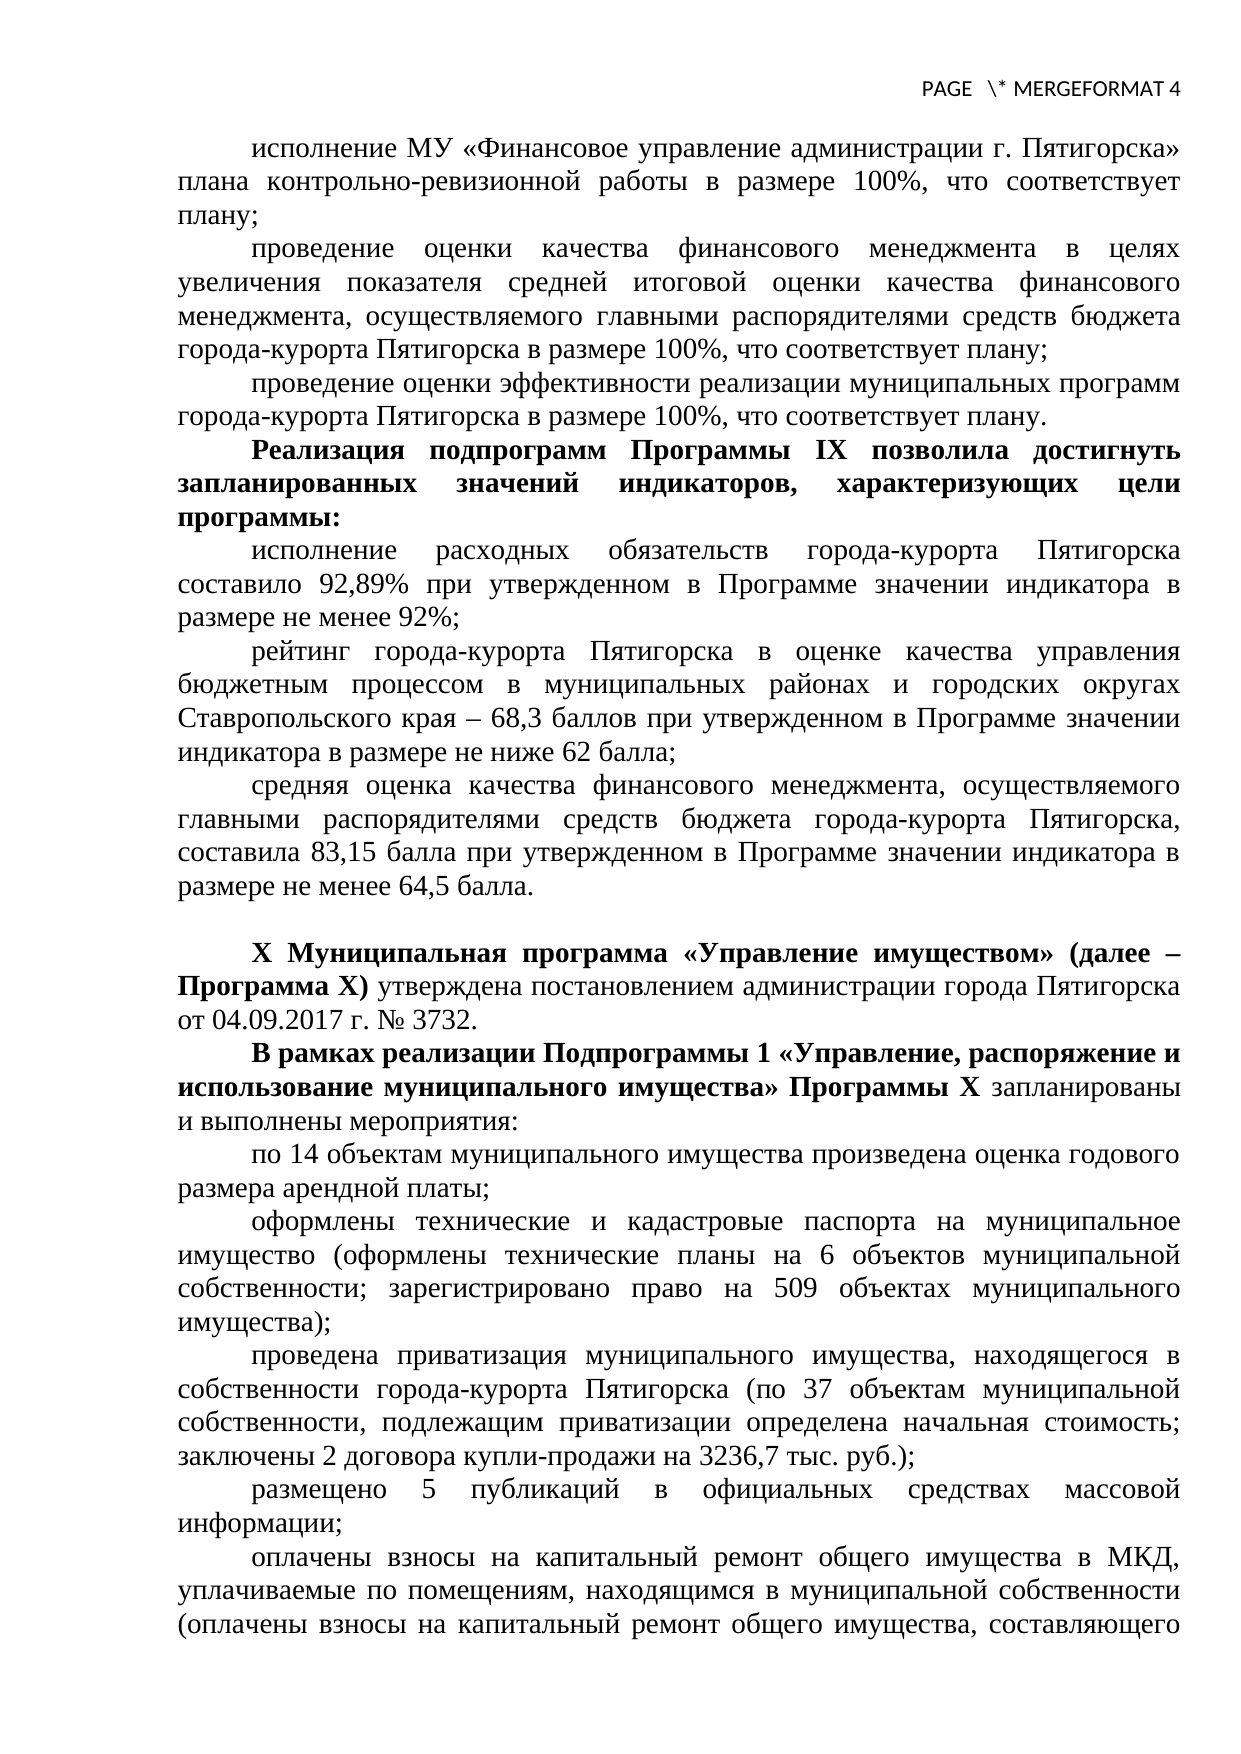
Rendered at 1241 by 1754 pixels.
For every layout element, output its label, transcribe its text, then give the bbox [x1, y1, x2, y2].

text Реализация подпрограмм Программы IX позволила достигнуть запланированных значений индикаторов, характеризующих цели программы: [177, 432, 1181, 532]
text рейтинг города-курорта Пятигорска в оценке качества управления бюджетным процессом в муниципальных районах и городских округах Ставропольского края – 68,3 баллов при утвержденном в Программе значении индикатора в размере не ниже 62 балла; [177, 633, 1181, 767]
text оформлены технические и кадастровые паспорта на муниципальное имущество (оформлены технические планы на 6 объектов муниципальной собственности; зарегистрировано право на 509 объектах муниципального имущества); [177, 1203, 1181, 1337]
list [177, 1539, 1181, 1639]
text исполнение расходных обязательств города-курорта Пятигорска составило 92,89% при утвержденном в Программе значении индикатора в размере не менее 92%; [177, 532, 1181, 633]
text В рамках реализации Подпрограммы 1 «Управление, распоряжение и использование муниципального имущества» Программы X запланированы и выполнены мероприятия: [177, 1036, 1181, 1136]
text размещено 5 публикаций в официальных средствах массовой информации; [177, 1472, 1181, 1539]
text X Муниципальная программа «Управление имуществом» (далее – Программа X) утверждена постановлением администрации города Пятигорска от 04.09.2017 г. № 3732. [177, 935, 1181, 1036]
text по 14 объектам муниципального имущества произведена оценка годового размера арендной платы; [177, 1136, 1181, 1203]
text проведена приватизация муниципального имущества, находящегося в собственности города-курорта Пятигорска (по 37 объектам муниципальной собственности, подлежащим приватизации определена начальная стоимость; заключены 2 договора купли-продажи на 3236,7 тыс. руб.); [177, 1337, 1181, 1472]
text проведение оценки эффективности реализации муниципальных программ города-курорта Пятигорска в размере 100%, что соответствует плану. [177, 365, 1181, 432]
text средняя оценка качества финансового менеджмента, осуществляемого главными распорядителями средств бюджета города-курорта Пятигорска, составила 83,15 балла при утвержденном в Программе значении индикатора в размере не менее 64,5 балла. [177, 767, 1181, 901]
text исполнение МУ «Финансовое управление администрации г. Пятигорска» плана контрольно-ревизионной работы в размере 100%, что соответствует плану; [177, 130, 1181, 231]
text проведение оценки качества финансового менеджмента в целях увеличения показателя средней итоговой оценки качества финансового менеджмента, осуществляемого главными распорядителями средств бюджета города-курорта Пятигорска в размере 100%, что соответствует плану; [177, 231, 1181, 365]
